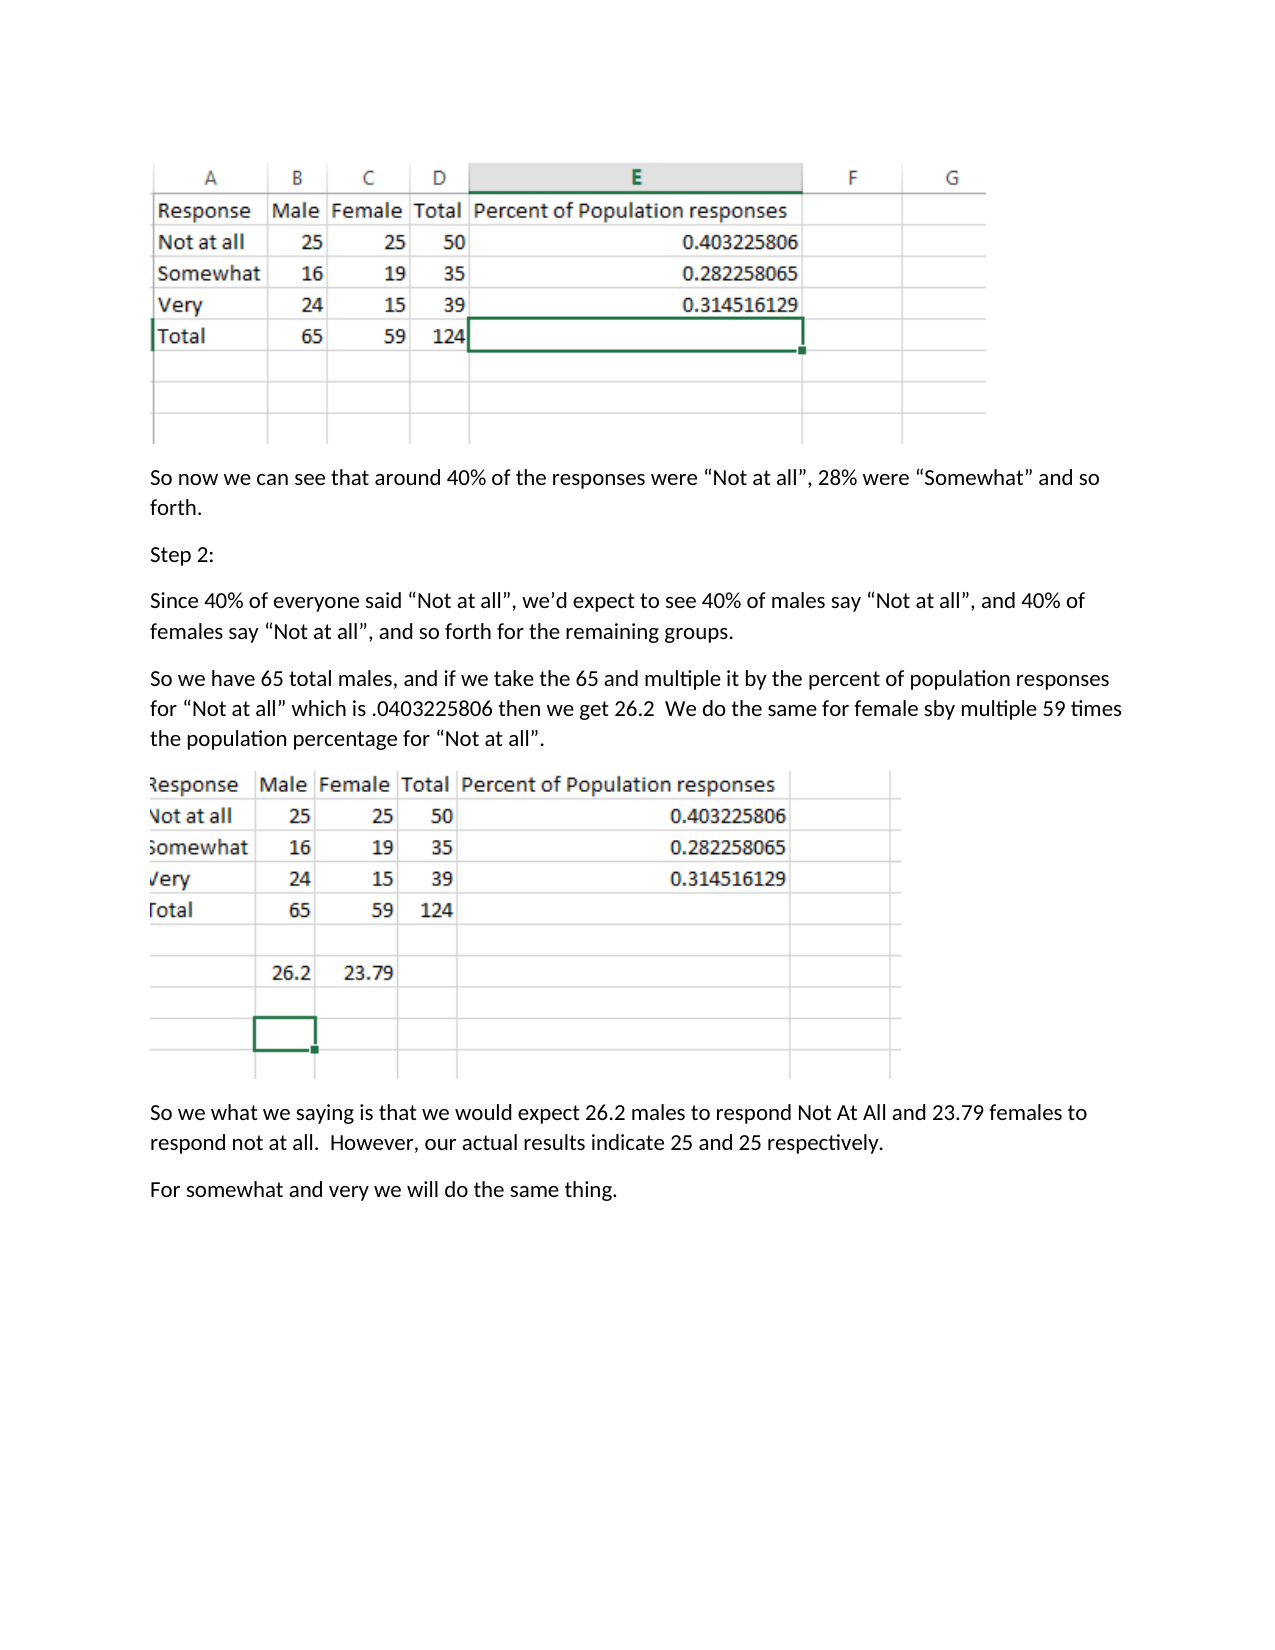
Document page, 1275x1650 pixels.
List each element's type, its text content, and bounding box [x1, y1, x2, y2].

text So we have 65 total males, and if we take the 65 and multiple it by the percent of population responses for “Not at all” which is .0403225806 then we get 26.2 We do the same for female sby multiple 59 times the population percentage for “Not at all”. [150, 664, 1125, 752]
picture [150, 150, 986, 444]
picture [150, 771, 902, 1079]
text Since 40% of everyone said “Not at all”, we’d expect to see 40% of males say “Not at all”, and 40% of females say “Not at all”, and so forth for the remaining groups. [150, 587, 1125, 645]
text Step 2: [150, 540, 1125, 568]
text So we what we saying is that we would expect 26.2 males to respond Not At All and 23.79 females to respond not at all. However, our actual results indicate 25 and 25 respectively. [150, 1098, 1125, 1156]
text So now we can see that around 40% of the responses were “Not at all”, 28% were “Somewhat” and so forth. [150, 463, 1125, 521]
text For somewhat and very we will do the same thing. [150, 1175, 1125, 1203]
